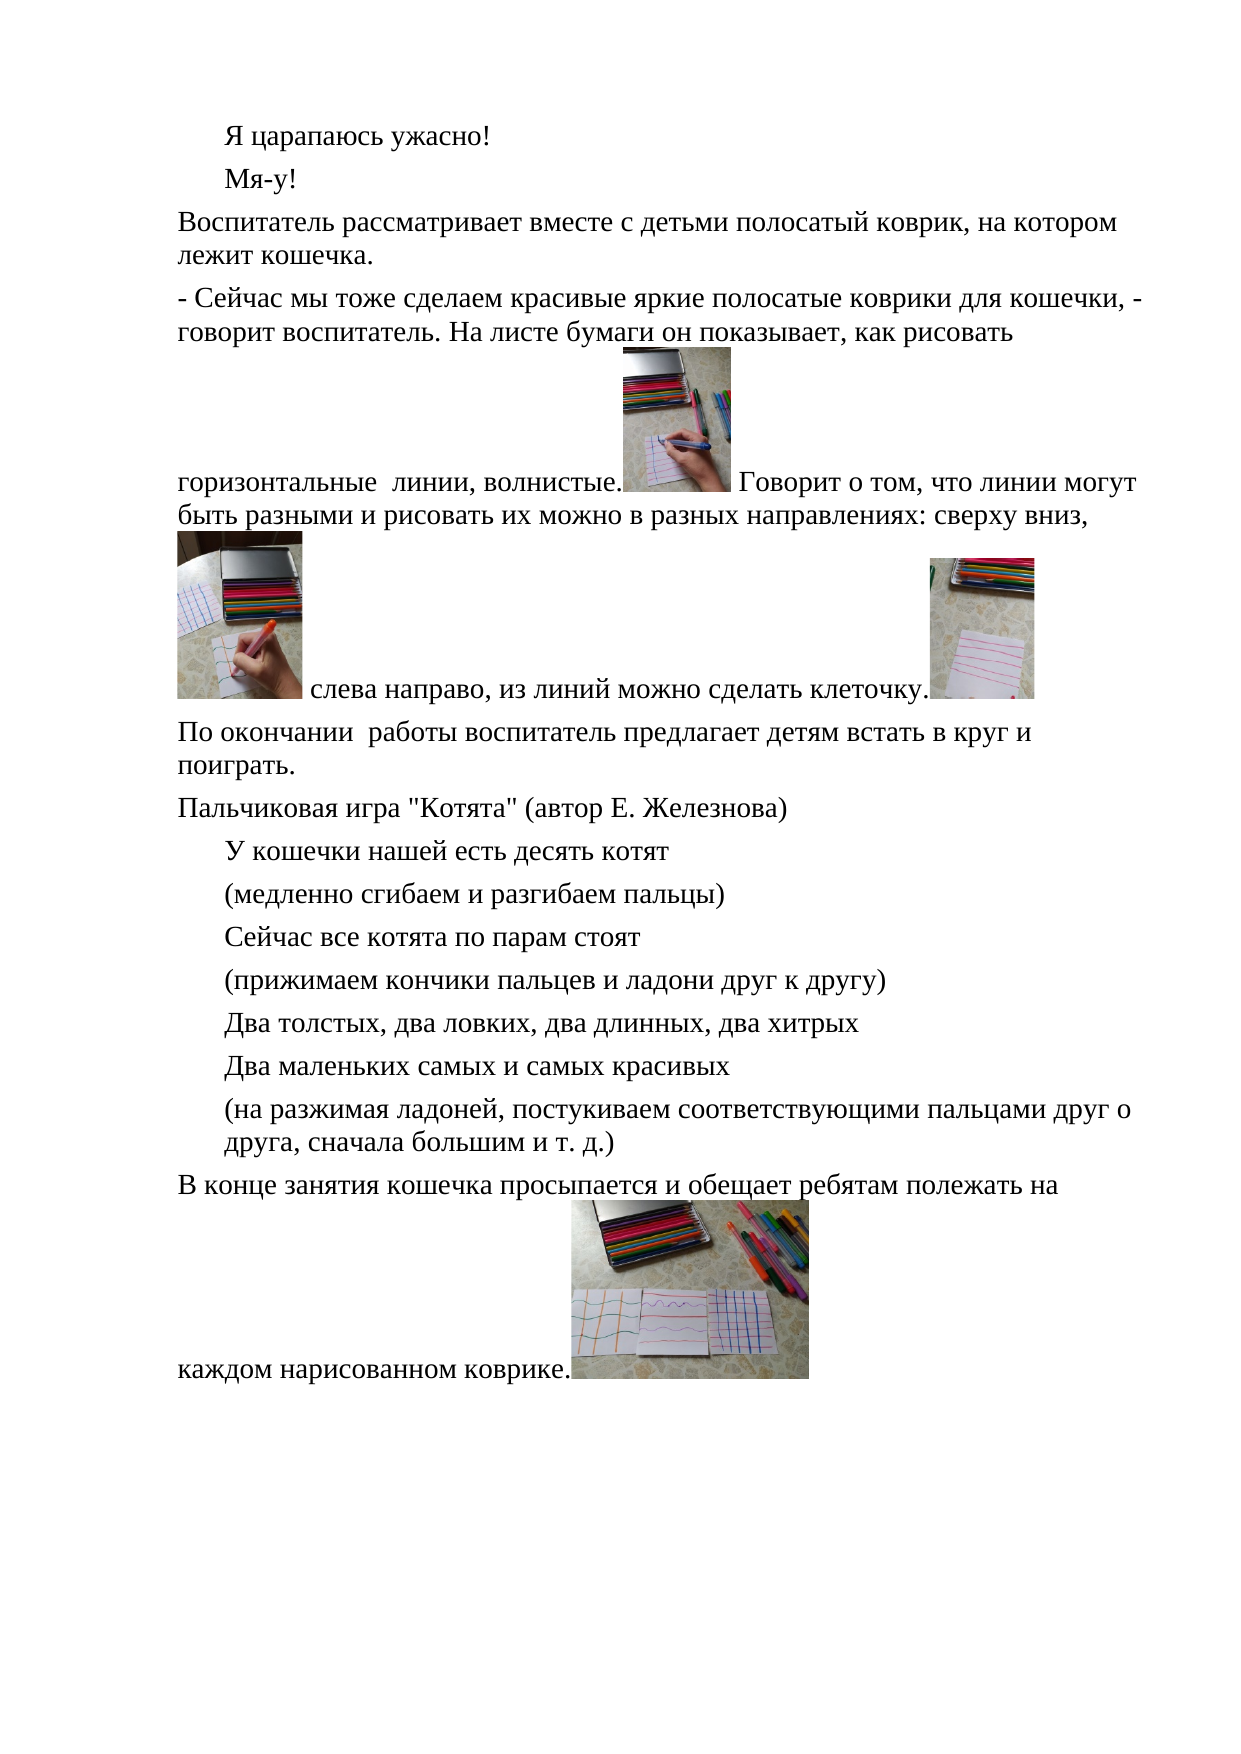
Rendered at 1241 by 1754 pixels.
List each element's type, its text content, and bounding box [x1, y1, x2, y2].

text Два маленьких самых и самых красивых [224, 1048, 1152, 1081]
text Пальчиковая игра "Котята" (автор Е. Железнова) [177, 790, 1152, 824]
picture [929, 558, 1035, 699]
picture [571, 1200, 809, 1379]
text Два толстых, два ловких, два длинных, два хитрых [224, 1005, 1152, 1038]
text Сейчас все котята по парам стоят [224, 919, 1152, 953]
picture [623, 347, 731, 492]
text Воспитатель рассматривает вместе с детьми полосатый коврик, на котором лежит кошечка. [177, 204, 1152, 271]
text (на разжимая ладоней, постукиваем соответствующими пальцами друг о друга, сначала большим и т. д.) [224, 1091, 1152, 1158]
text В конце занятия кошечка просыпается и обещает ребятам полежать на каждом нарисованном коврике. [177, 1167, 1152, 1385]
text Я царапаюсь ужасно! [224, 118, 1152, 152]
text По окончании работы воспитатель предлагает детям встать в круг и поиграть. [177, 714, 1152, 781]
text У кошечки нашей есть десять котят [224, 833, 1152, 867]
text - Сейчас мы тоже сделаем красивые яркие полосатые коврики для кошечки, - говорит воспитатель. На листе бумаги он показывает, как рисовать горизонтальные линии, волнистые. Говорит о том, что линии могут быть разными и рисовать их можно в разных направлениях: сверху вниз, слева направо, из линий можно сделать клеточку. [177, 280, 1152, 704]
text (прижимаем кончики пальцев и ладони друг к другу) [224, 962, 1152, 996]
text Мя-у! [224, 161, 1152, 194]
picture [177, 531, 303, 699]
text (медленно сгибаем и разгибаем пальцы) [224, 876, 1152, 910]
